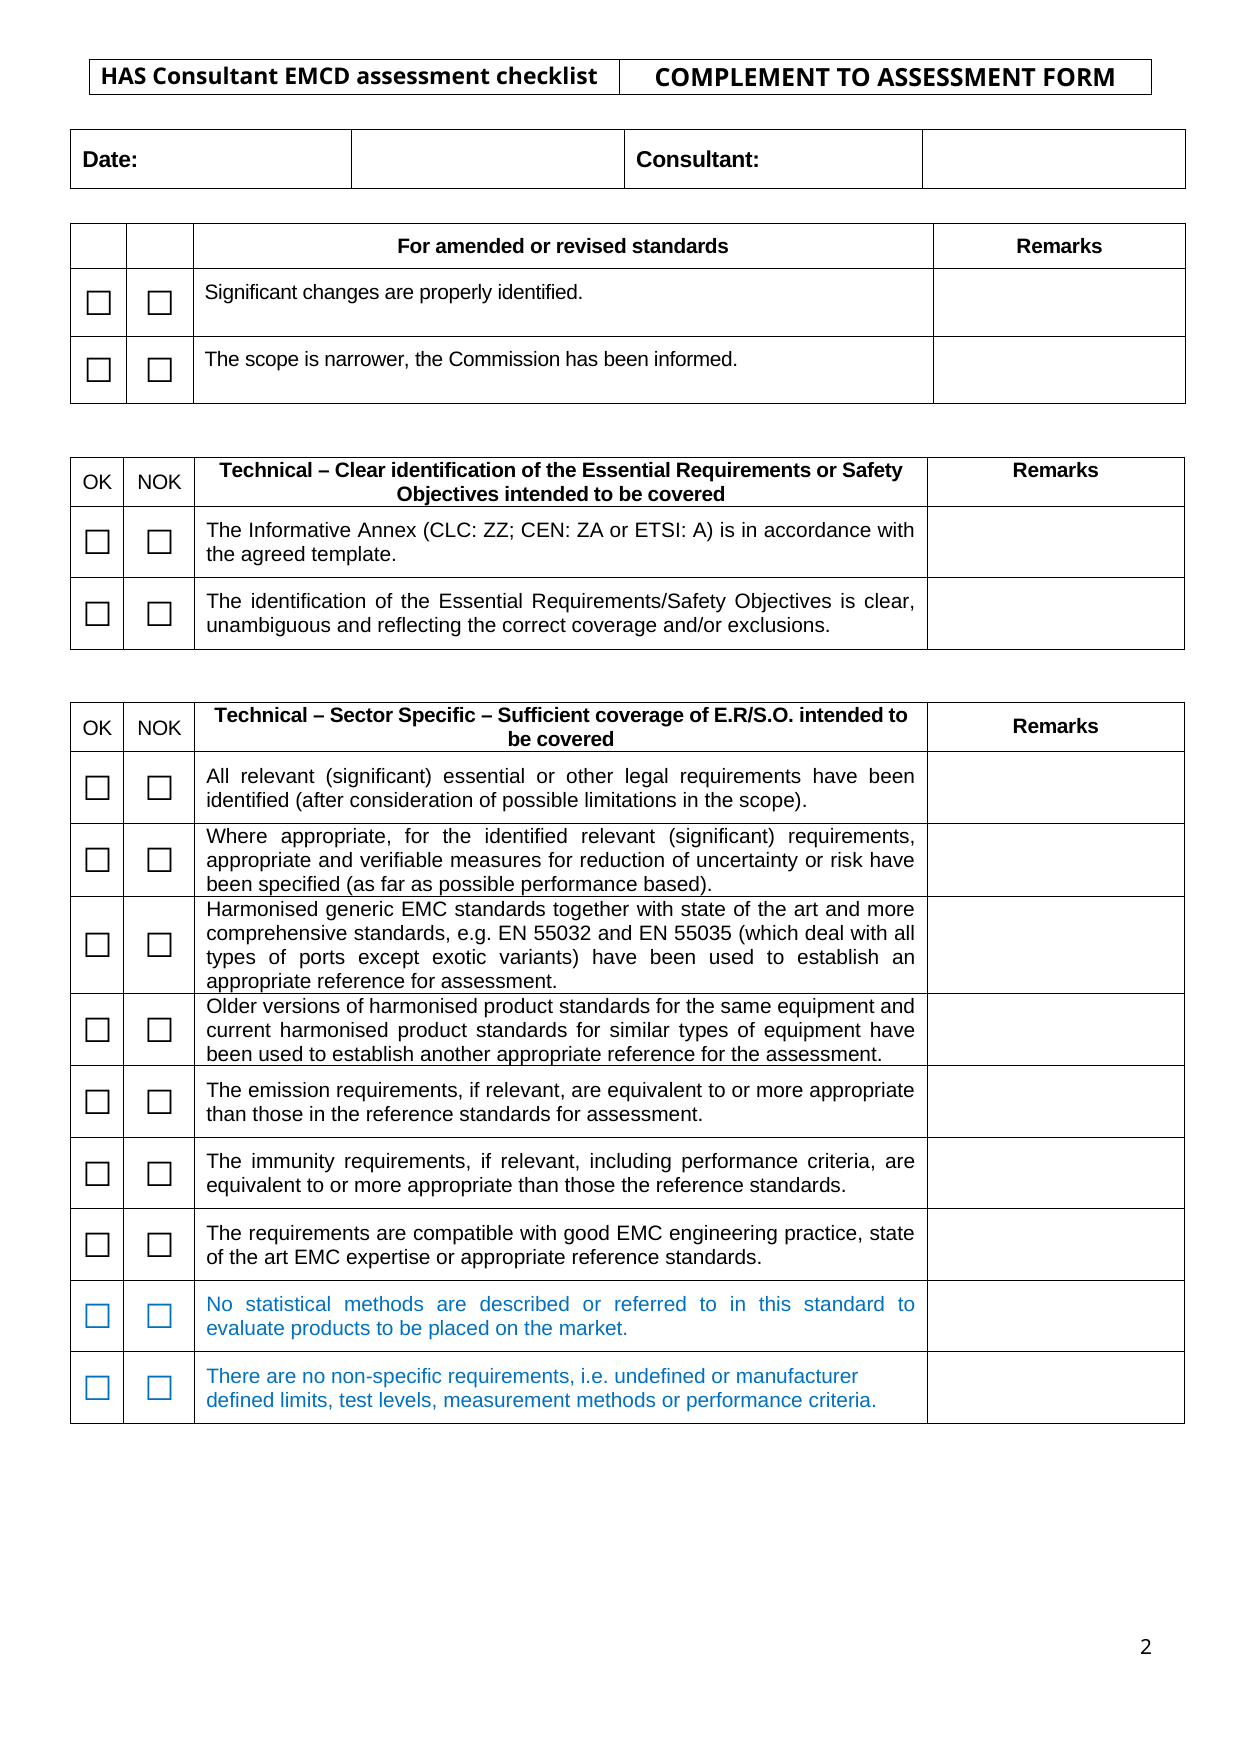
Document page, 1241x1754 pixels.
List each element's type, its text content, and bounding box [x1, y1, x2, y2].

table_header [71, 224, 126, 268]
table_cell [928, 1352, 1184, 1423]
table_cell [934, 269, 1185, 336]
table_cell The immunity requirements, if relevant, including performance criteria, are equivalent to or more appropriate than those the reference standards. [195, 1138, 927, 1208]
table_cell Older versions of harmonised product standards for the same equipment and current harmonised product standards for similar types of equipment have been used to establish another appropriate reference for the assessment. [195, 994, 927, 1065]
table_cell [124, 1281, 194, 1351]
table_cell No statistical methods are described or referred to in this standard to evaluate products to be placed on the market. [195, 1281, 927, 1351]
table_cell [934, 337, 1185, 403]
table_cell [928, 824, 1184, 896]
table_cell [71, 897, 123, 992]
table_cell [71, 1066, 123, 1137]
table_header For amended or revised standards [194, 224, 933, 268]
table_cell [928, 1066, 1184, 1137]
table_header Remarks [934, 224, 1185, 268]
table_cell [124, 1138, 194, 1208]
table_cell [928, 578, 1184, 648]
table_cell [928, 897, 1184, 992]
table_cell [71, 269, 126, 336]
table_cell The requirements are compatible with good EMC engineering practice, state of the art EMC expertise or appropriate reference standards. [195, 1209, 927, 1280]
table_cell Harmonised generic EMC standards together with state of the art and more comprehensive standards, e.g. EN 55032 and EN 55035 (which deal with all types of ports except exotic variants) have been used to establish an appropriate reference for assessment. [195, 897, 927, 992]
table_cell [124, 1066, 194, 1137]
table_cell [928, 1281, 1184, 1351]
table_cell [71, 578, 123, 648]
table_cell [124, 752, 194, 823]
table_cell [71, 752, 123, 823]
table_cell [124, 1209, 194, 1280]
table_cell [71, 1352, 123, 1423]
table_cell [71, 994, 123, 1065]
table_cell [928, 994, 1184, 1065]
table_cell [71, 1209, 123, 1280]
table_cell The identification of the Essential Requirements/Safety Objectives is clear, unambiguous and reflecting the correct coverage and/or exclusions. [195, 578, 927, 648]
table_cell [71, 824, 123, 896]
table_header NOK [124, 703, 194, 751]
table_cell The scope is narrower, the Commission has been informed. [194, 337, 933, 403]
table_header OK [71, 703, 123, 751]
table_cell [124, 897, 194, 992]
table_cell [928, 1209, 1184, 1280]
table_cell Where appropriate, for the identified relevant (significant) requirements, appropriate and verifiable measures for reduction of uncertainty or risk have been specified (as far as possible performance based). [195, 824, 927, 896]
table_cell [928, 507, 1184, 577]
table_header OK [71, 458, 123, 506]
table_cell [71, 507, 123, 577]
table_cell [928, 1138, 1184, 1208]
table_cell [124, 824, 194, 896]
table_cell [71, 1138, 123, 1208]
table_cell [71, 337, 126, 403]
table_header Technical – Clear identification of the Essential Requirements or Safety Objectives intended to be covered [195, 458, 927, 506]
table_cell The Informative Annex (CLC: ZZ; CEN: ZA or ETSI: A) is in accordance with the agreed template. [195, 507, 927, 577]
table_cell [124, 994, 194, 1065]
table_cell The emission requirements, if relevant, are equivalent to or more appropriate than those in the reference standards for assessment. [195, 1066, 927, 1137]
table_cell [124, 507, 194, 577]
table_header Remarks [928, 458, 1184, 506]
table_cell There are no non-specific requirements, i.e. undefined or manufacturer defined limits, test levels, measurement methods or performance criteria. [195, 1352, 927, 1423]
table_cell [127, 337, 193, 403]
table_cell [127, 269, 193, 336]
table_cell All relevant (significant) essential or other legal requirements have been identified (after consideration of possible limitations in the scope). [195, 752, 927, 823]
table_cell [71, 1281, 123, 1351]
table_header Technical – Sector Specific – Sufficient coverage of E.R/S.O. intended to be covered [195, 703, 927, 751]
table_header [127, 224, 193, 268]
table_cell [928, 752, 1184, 823]
table_cell [124, 1352, 194, 1423]
table_cell [124, 578, 194, 648]
table_header NOK [124, 458, 194, 506]
table_cell Significant changes are properly identified. [194, 269, 933, 336]
table_header Remarks [928, 703, 1184, 751]
